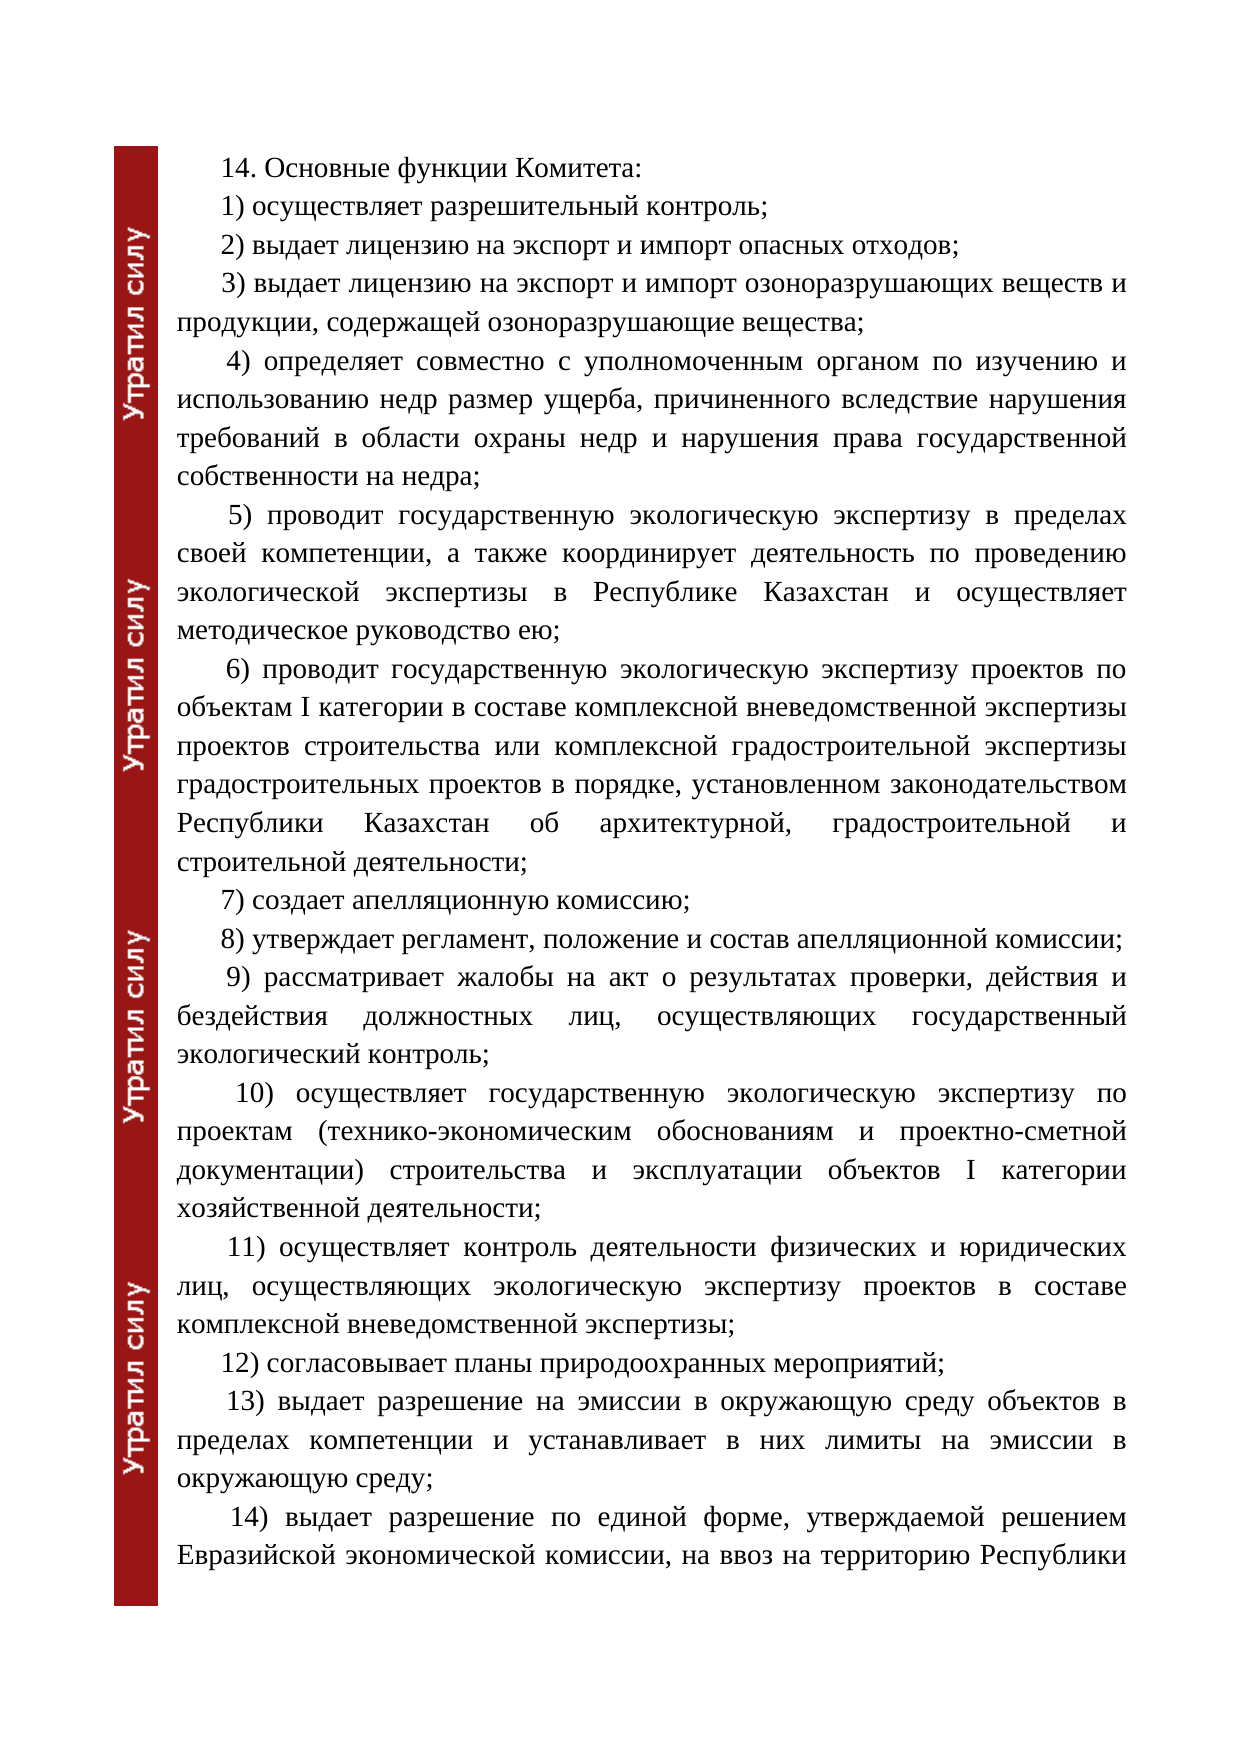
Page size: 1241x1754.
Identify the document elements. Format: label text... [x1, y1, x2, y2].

text 5) проводит государственную экологическую экспертизу в пределах своей компетенции, а также координирует деятельность по проведению экологической экспертизы в Республике Казахстан и осуществляет методическое руководство ею; [112, 497, 1128, 646]
text 14. Основные функции Комитета: [112, 150, 1128, 183]
text 9) рассматривает жалобы на акт о результатах проверки, действия и бездействия должностных лиц, осуществляющих государственный экологический контроль; [112, 959, 1128, 1070]
picture [114, 1494, 158, 1499]
picture [114, 338, 158, 343]
picture [114, 261, 158, 266]
picture [114, 492, 158, 497]
text 7) создает апелляционную комиссию; [112, 882, 1128, 916]
picture [114, 1378, 158, 1383]
text 13) выдает разрешение на эмиссии в окружающую среду объектов в пределах компетенции и устанавливает в них лимиты на эмиссии в окружающую среду; [112, 1383, 1128, 1494]
picture [114, 1070, 158, 1075]
picture [114, 1224, 158, 1229]
text 3) выдает лицензию на экспорт и импорт озоноразрушающих веществ и продукции, содержащей озоноразрушающие вещества; [112, 266, 1128, 338]
picture [114, 877, 158, 882]
text 1) осуществляет разрешительный контроль; [112, 188, 1128, 222]
text 2) выдает лицензию на экспорт и импорт опасных отходов; [112, 227, 1128, 261]
text 12) согласовывает планы природоохранных мероприятий; [112, 1345, 1128, 1378]
picture [114, 646, 158, 651]
picture [114, 1340, 158, 1345]
text 8) утверждает регламент, положение и состав апелляционной комиссии; [112, 921, 1128, 954]
picture [114, 916, 158, 921]
text 10) осуществляет государственную экологическую экспертизу по проектам (технико-экономическим обоснованиям и проектно-сметной документации) строительства и эксплуатации объектов I категории хозяйственной деятельности; [112, 1075, 1128, 1224]
text 6) проводит государственную экологическую экспертизу проектов по объектам I категории в составе комплексной вневедомственной экспертизы проектов строительства или комплексной градостроительной экспертизы градостроительных проектов в порядке, установленном законодательством Республики Казахстан об архитектурной, градостроительной и строительной деятельности; [112, 651, 1128, 877]
picture [114, 954, 158, 959]
text 4) определяет совместно с уполномоченным органом по изучению и использованию недр размер ущерба, причиненного вследствие нарушения требований в области охраны недр и нарушения права государственной собственности на недра; [112, 343, 1128, 492]
picture [114, 222, 158, 227]
picture [114, 146, 158, 150]
text 11) осуществляет контроль деятельности физических и юридических лиц, осуществляющих экологическую экспертизу проектов в составе комплексной вневедомственной экспертизы; [112, 1229, 1128, 1340]
picture [114, 183, 158, 188]
picture [114, 1571, 158, 1606]
